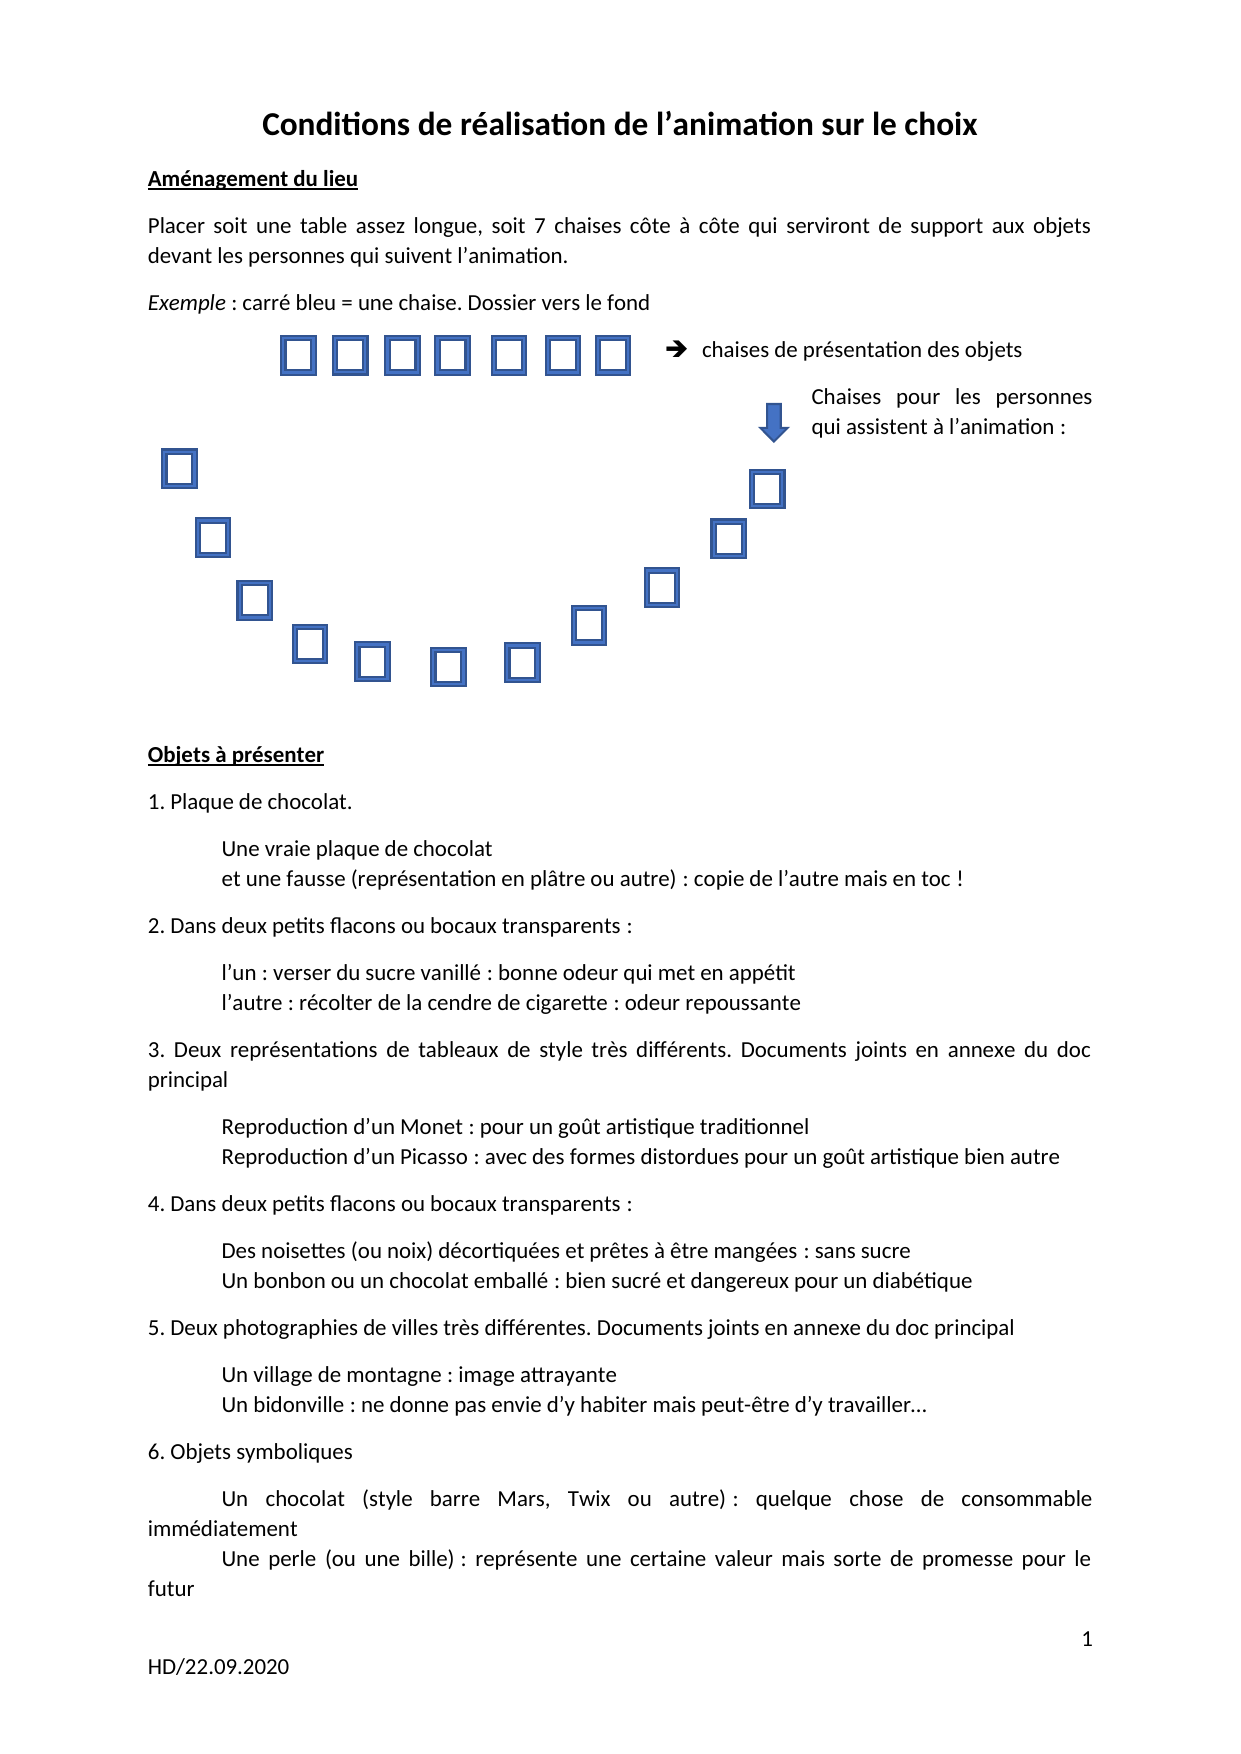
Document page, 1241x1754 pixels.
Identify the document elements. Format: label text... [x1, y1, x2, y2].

text 2. Dans deux petits flacons ou bocaux transparents : [148, 911, 1093, 939]
text l’un : verser du sucre vanillé : bonne odeur qui met en appétit [148, 958, 1093, 986]
text Chaises pour les personnes qui assistent à l’animation : [811, 382, 1093, 440]
text Une vraie plaque de chocolat [221, 834, 1093, 862]
text Reproduction d’un Monet : pour un goût artistique traditionnel [148, 1112, 1093, 1140]
text Une perle (ou une bille) : représente une certaine valeur mais sorte de promesse pour le futur [148, 1544, 1093, 1602]
text 5. Deux photographies de villes très différentes. Documents joints en annexe du doc principal [148, 1313, 1093, 1341]
text Un bidonville : ne donne pas envie d’y habiter mais peut-être d’y travailler… [148, 1390, 1093, 1418]
text Un chocolat (style barre Mars, Twix ou autre) : quelque chose de consommable immédiatement [148, 1484, 1093, 1542]
text Conditions de réalisation de l’animation sur le choix [148, 103, 1093, 144]
text l’autre : récolter de la cendre de cigarette : odeur repoussante [148, 988, 1093, 1016]
text 1. Plaque de chocolat. [148, 787, 1093, 815]
text Un bonbon ou un chocolat emballé : bien sucré et dangereux pour un diabétique [148, 1266, 1093, 1294]
text Exemple : carré bleu = une chaise. Dossier vers le fond [148, 288, 1093, 316]
text et une fausse (représentation en plâtre ou autre) : copie de l’autre mais en toc ! [221, 864, 1093, 892]
text 6. Objets symboliques [148, 1437, 1093, 1465]
text Reproduction d’un Picasso : avec des formes distordues pour un goût artistique bien autre [148, 1142, 1093, 1170]
text Objets à présenter [148, 740, 1093, 768]
text Des noisettes (ou noix) décortiquées et prêtes à être mangées : sans sucre [148, 1236, 1093, 1264]
list chaises de présentation des objets [664, 335, 1093, 363]
text 3. Deux représentations de tableaux de style très différents. Documents joints en annexe du doc principal [148, 1035, 1093, 1093]
text 4. Dans deux petits flacons ou bocaux transparents : [148, 1189, 1093, 1217]
text Aménagement du lieu [148, 164, 1093, 192]
text Un village de montagne : image attrayante [148, 1360, 1093, 1388]
text Placer soit une table assez longue, soit 7 chaises côte à côte qui serviront de support aux objets devant les personnes qui suivent l’animation. [148, 211, 1093, 269]
